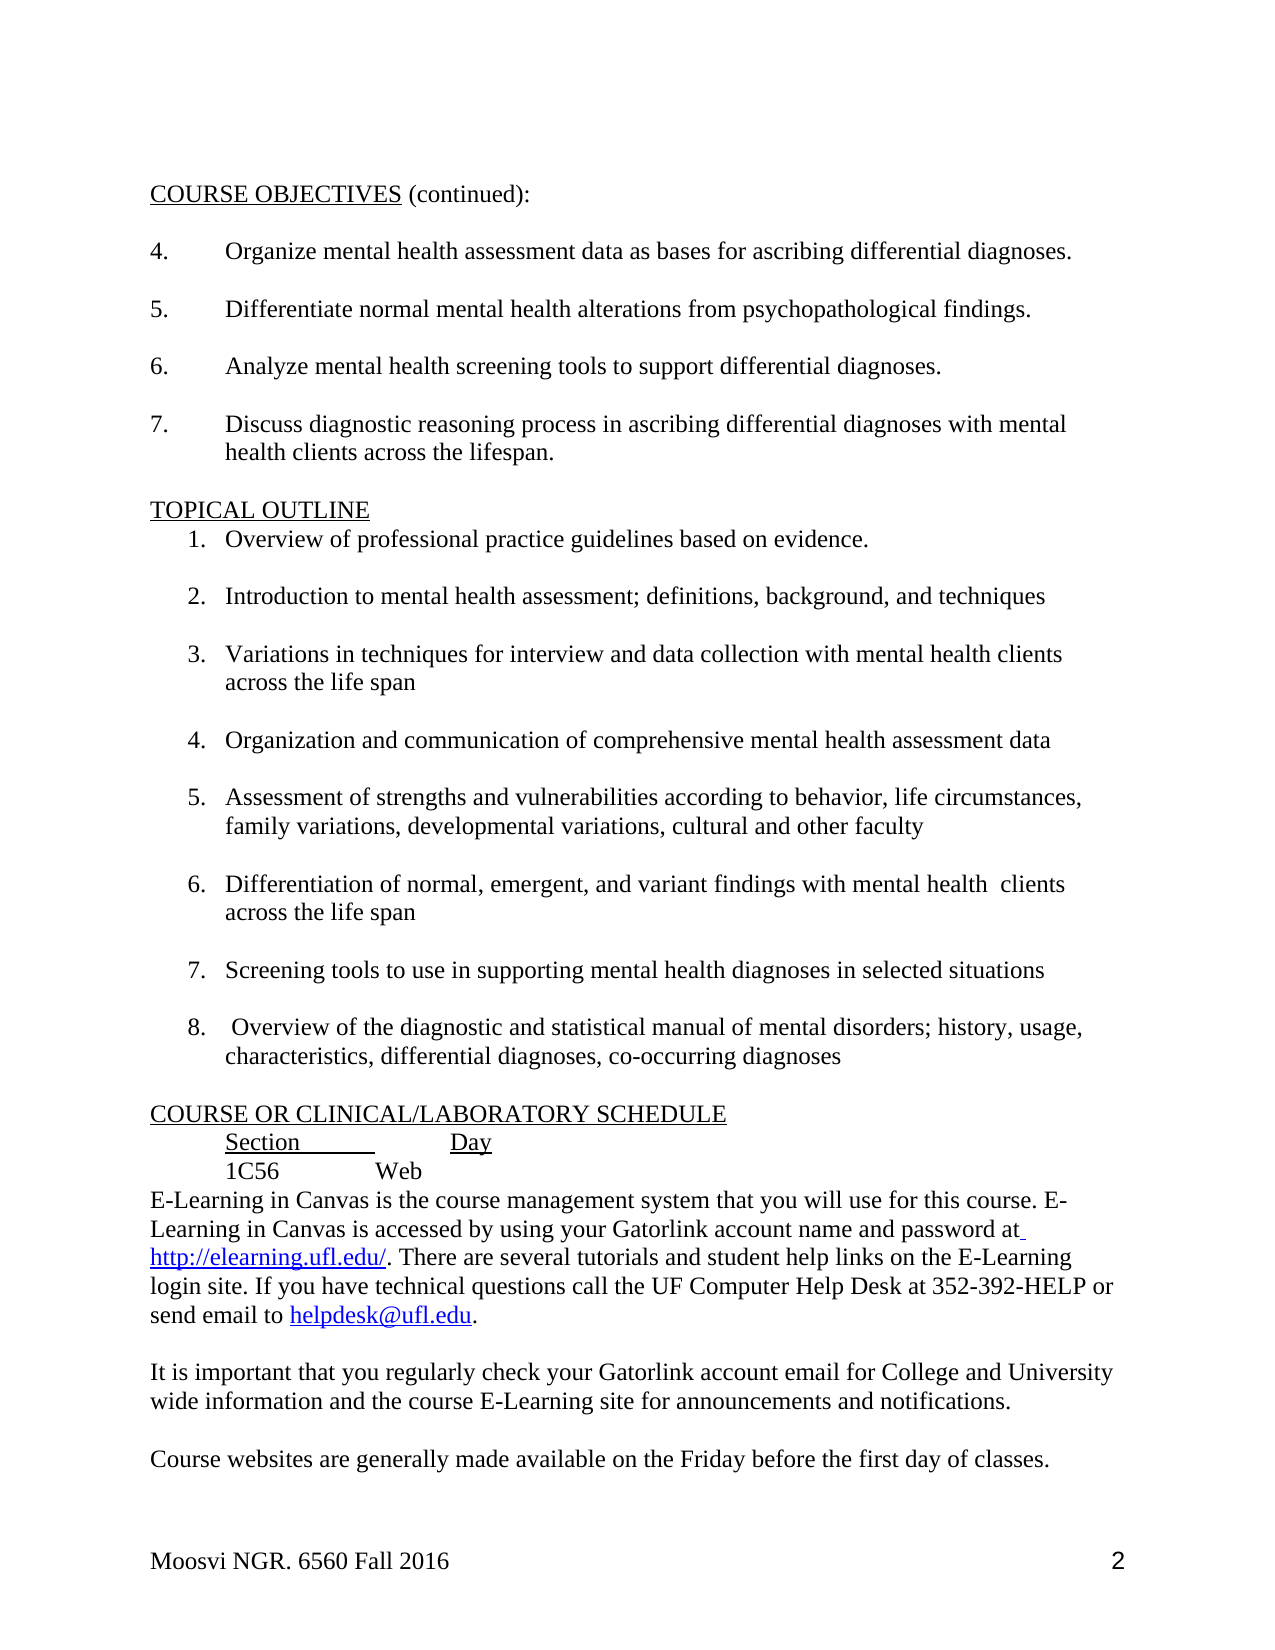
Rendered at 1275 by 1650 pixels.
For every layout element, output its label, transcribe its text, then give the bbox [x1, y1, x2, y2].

list Organization and communication of comprehensive mental health assessment data [187, 725, 1125, 754]
list Screening tools to use in supporting mental health diagnoses in selected situations [187, 955, 1125, 984]
text 1C56 Web [150, 1156, 1125, 1185]
text COURSE OBJECTIVES (continued): [150, 179, 1125, 207]
list Overview of the diagnostic and statistical manual of mental disorders; history, usage, characteristics, differential diagnoses, co-occurring diagnoses [187, 1012, 1125, 1070]
list Organize mental health assessment data as bases for ascribing differential diagnoses. [150, 236, 1125, 265]
list Assessment of strengths and vulnerabilities according to behavior, life circumstances, family variations, developmental variations, cultural and other faculty [187, 782, 1125, 840]
list Variations in techniques for interview and data collection with mental health clients across the life span [187, 639, 1125, 696]
text Course websites are generally made available on the Friday before the first day of classes. [150, 1444, 1125, 1472]
list Differentiation of normal, emergent, and variant findings with mental health clients across the life span [187, 869, 1125, 926]
list Analyze mental health screening tools to support differential diagnoses. [150, 351, 1125, 380]
text It is important that you regularly check your Gatorlink account email for College and University wide information and the course E-Learning site for announcements and notifications. [150, 1357, 1125, 1415]
text COURSE OR CLINICAL/LABORATORY SCHEDULE [150, 1099, 1125, 1127]
list Introduction to mental health assessment; definitions, background, and techniques [187, 581, 1125, 610]
list Overview of professional practice guidelines based on evidence. [187, 524, 1125, 552]
text E-Learning in Canvas is the course management system that you will use for this course. E-Learning in Canvas is accessed by using your Gatorlink account name and password at http://elearning.ufl.edu/. There are several tutorials and student help links on the E-Learning login site. If you have technical questions call the UF Computer Help Desk at 352-392-HELP or send email to helpdesk@ufl.edu. [150, 1185, 1125, 1329]
list Differentiate normal mental health alterations from psychopathological findings. [150, 294, 1125, 322]
text Section Day [150, 1127, 1125, 1156]
text TOPICAL OUTLINE [150, 495, 1125, 524]
list Discuss diagnostic reasoning process in ascribing differential diagnoses with mental health clients across the lifespan. [150, 409, 1125, 466]
